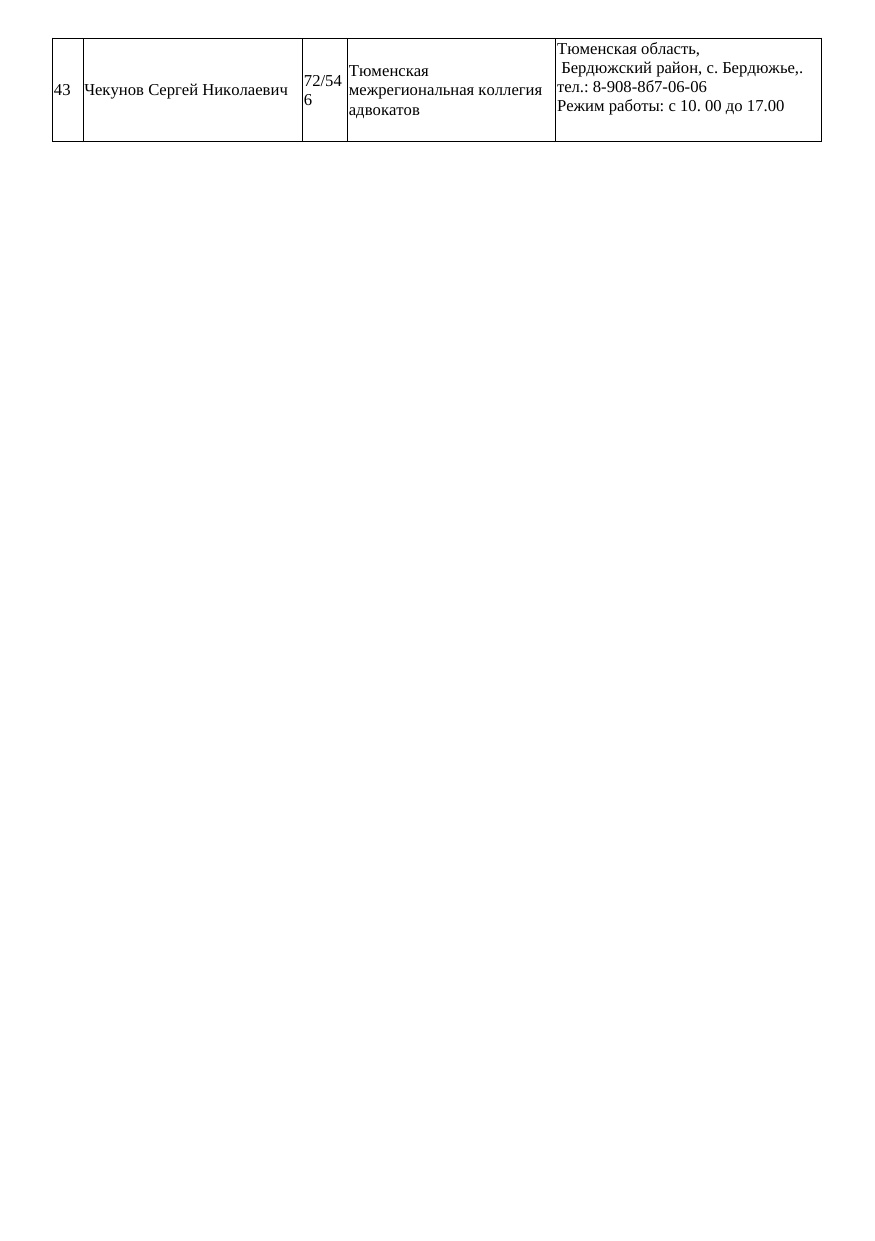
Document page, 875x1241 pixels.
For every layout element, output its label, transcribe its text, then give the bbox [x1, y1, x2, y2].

table_cell 43 [53, 39, 83, 141]
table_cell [348, 39, 555, 141]
table_cell 72/546 [303, 39, 347, 141]
table_cell Чекунов Сергей Николаевич [84, 39, 302, 141]
table_cell Тюменская область, Бердюжский район, с. Бердюжье,. тел.: 8-908-8б7-06-06 Режим работы: с 10. 00 до 17.00 [556, 39, 821, 141]
